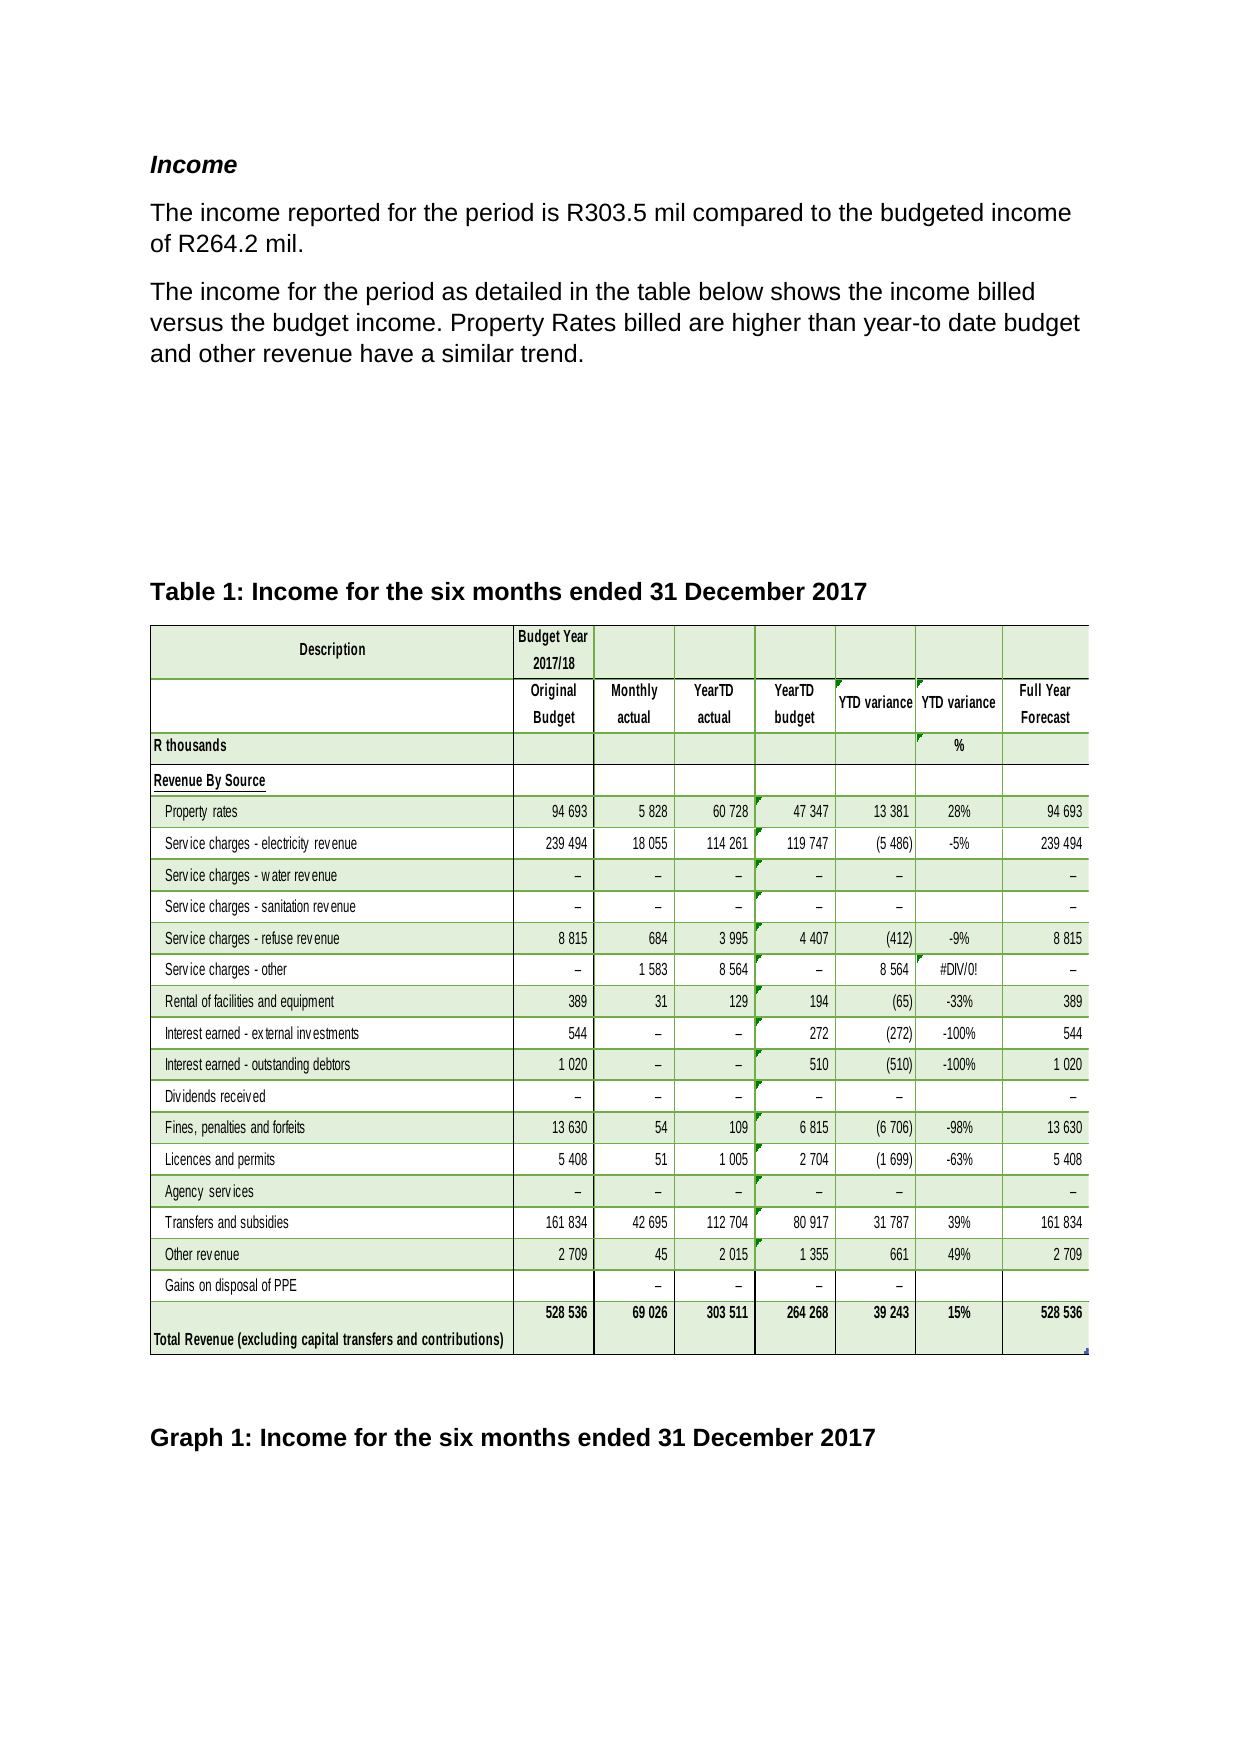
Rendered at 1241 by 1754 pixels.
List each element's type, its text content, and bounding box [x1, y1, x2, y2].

text The income for the period as detailed in the table below shows the income billed versus the budget income. Property Rates billed are higher than year-to date budget and other revenue have a similar trend. [150, 276, 1090, 367]
text Income [150, 150, 1090, 179]
text The income reported for the period is R303.5 mil compared to the budgeted income of R264.2 mil. [150, 198, 1090, 257]
text Graph 1: Income for the six months ended 31 December 2017 [150, 1423, 1090, 1451]
text Table 1: Income for the six months ended 31 December 2017 [150, 577, 1090, 606]
